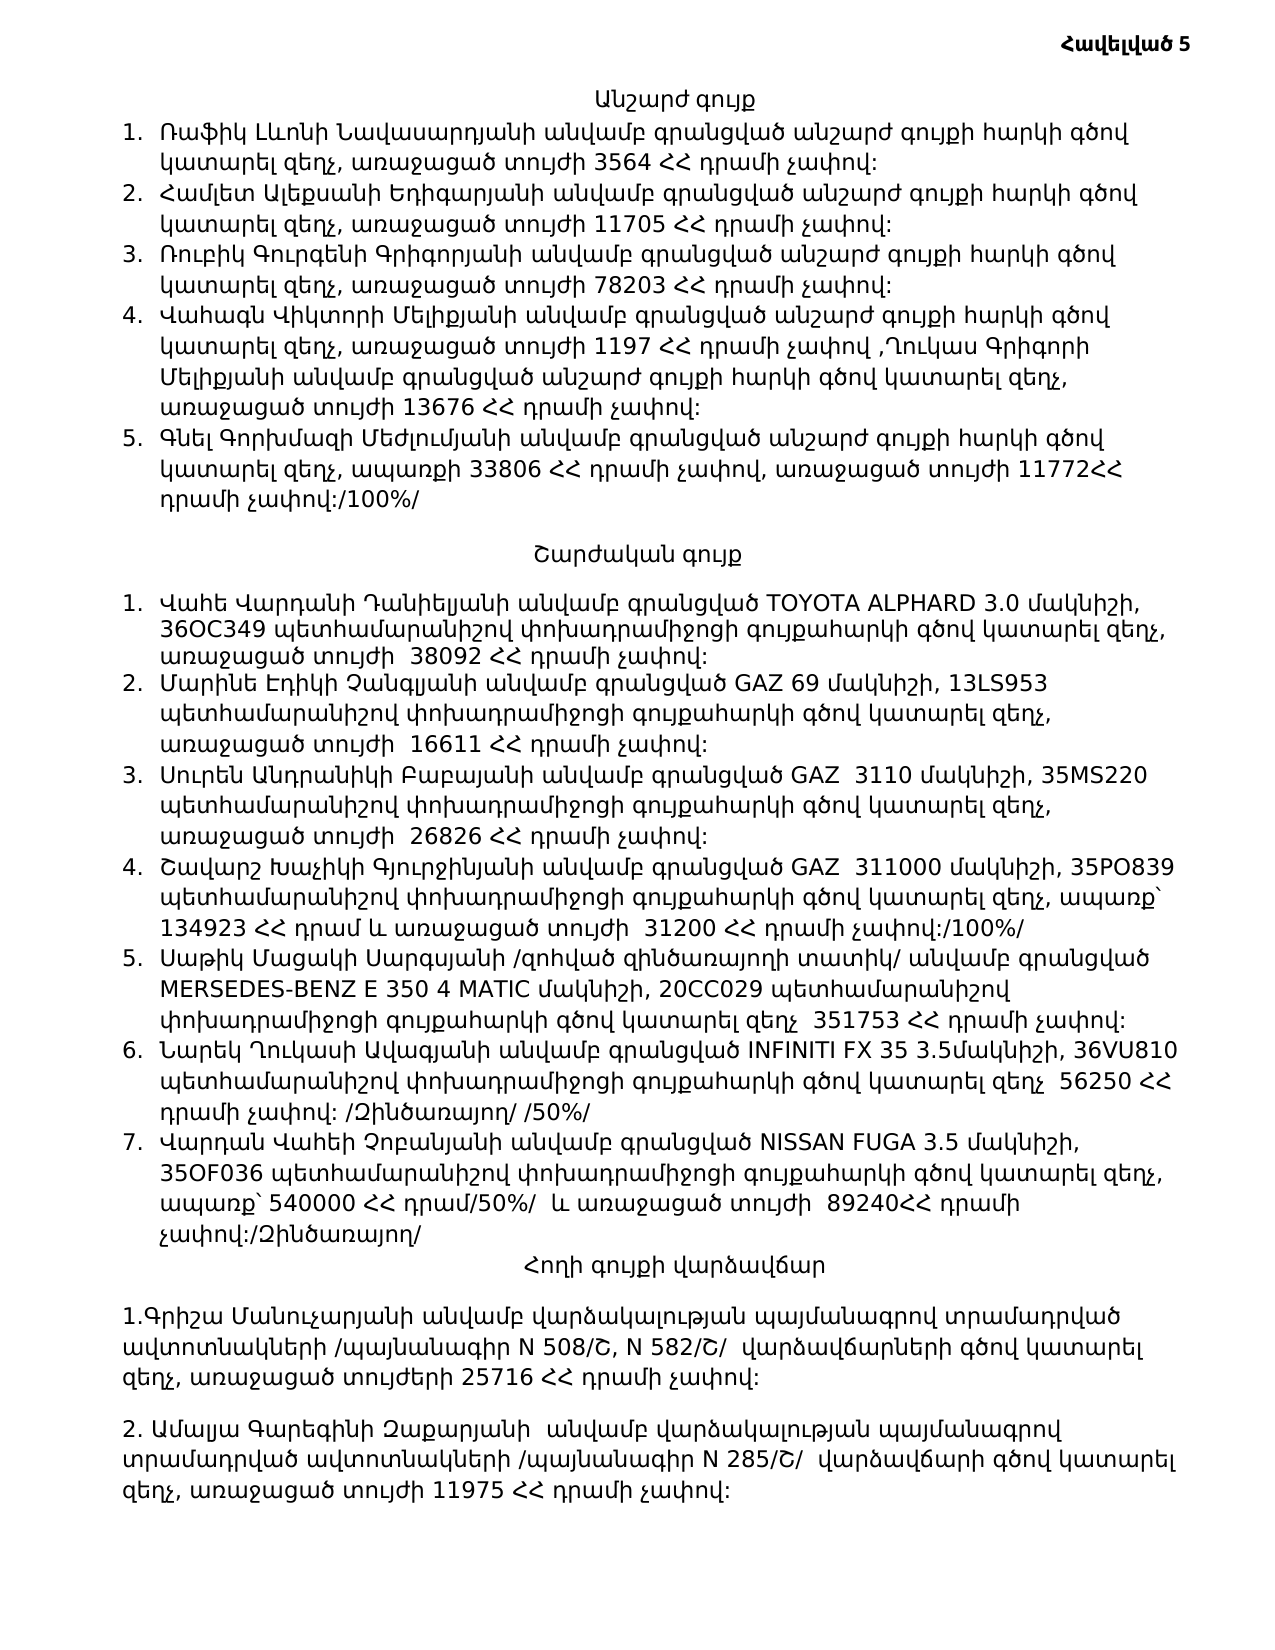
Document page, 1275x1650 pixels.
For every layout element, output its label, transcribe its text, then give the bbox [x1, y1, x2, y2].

list Սաթիկ Մացակի Սարգսյանի /զոհված զինծառայողի տատիկ/ անվամբ գրանցված MERSEDES-BENZ E 350 4 MATIC մակնիշի, 20CC029 պետհամարանիշով փոխադրամիջոցի գույքահարկի գծով կատարել զեղչ 351753 ՀՀ դրամի չափով: [122, 946, 1191, 1033]
list Մարինե Էդիկի Չանգլյանի անվամբ գրանցված GAZ 69 մակնիշի, 13LS953 պետհամարանիշով փոխադրամիջոցի գույքահարկի գծով կատարել զեղչ, առաջացած տույժի 16611 ՀՀ դրամի չափով: [122, 670, 1191, 758]
list Սուրեն Անդրանիկի Բաբայանի անվամբ գրանցված GAZ 3110 մակնիշի, 35MS220 պետհամարանիշով փոխադրամիջոցի գույքահարկի գծով կատարել զեղչ, առաջացած տույժի 26826 ՀՀ դրամի չափով: [122, 762, 1191, 850]
list Վահե Վարդանի Դանիելյանի անվամբ գրանցված TOYOTA ALPHARD 3.0 մակնիշի, 36OC349 պետհամարանիշով փոխադրամիջոցի գույքահարկի գծով կատարել զեղչ, առաջացած տույժի 38092 ՀՀ դրամի չափով: [122, 590, 1191, 670]
list Նարեկ Ղուկասի Ավագյանի անվամբ գրանցված INFINITI FX 35 3.5մակնիշի, 36VU810 պետհամարանիշով փոխադրամիջոցի գույքահարկի գծով կատարել զեղչ 56250 ՀՀ դրամի չափով: /Զինծառայող/ /50%/ [122, 1037, 1191, 1125]
list Վարդան Վահեի Չոբանյանի անվամբ գրանցված NISSAN FUGA 3.5 մակնիշի, 35OF036 պետհամարանիշով փոխադրամիջոցի գույքահարկի գծով կատարել զեղչ, ապառք՝ 540000 ՀՀ դրամ/50%/ և առաջացած տույժի 89240ՀՀ դրամի չափով:/Զինծառայող/ [122, 1129, 1191, 1248]
text 1.Գրիշա Մանուչարյանի անվամբ վարձակալության պայմանագրով տրամադրված ավտոտնակների /պայնանագիր N 508/Շ, N 582/Շ/ վարձավճարների գծով կատարել զեղչ, առաջացած տույժերի 25716 ՀՀ դրամի չափով: [122, 1303, 1191, 1391]
list Ռուբիկ Գուրգենի Գրիգորյանի անվամբ գրանցված անշարժ գույքի հարկի գծով կատարել զեղչ, առաջացած տույժի 78203 ՀՀ դրամի չափով: [122, 241, 1191, 299]
text 2. Ամալյա Գարեգինի Զաքարյանի անվամբ վարձակալության պայմանագրով տրամադրված ավտոտնակների /պայնանագիր N 285/Շ/ վարձավճարի գծով կատարել զեղչ, առաջացած տույժի 11975 ՀՀ դրամի չափով: [122, 1416, 1191, 1504]
text Շարժական գույք [84, 538, 1191, 569]
list Վահագն Վիկտորի Մելիքյանի անվամբ գրանցված անշարժ գույքի հարկի գծով կատարել զեղչ, առաջացած տույժի 1197 ՀՀ դրամի չափով ,Ղուկաս Գրիգորի Մելիքյանի անվամբ գրանցված անշարժ գույքի հարկի գծով կատարել զեղչ, առաջացած տույժի 13676 ՀՀ դրամի չափով: [122, 303, 1191, 421]
list Հողի գույքի վարձավճար [159, 1252, 1191, 1278]
list Շավարշ Խաչիկի Գյուրջինյանի անվամբ գրանցված GAZ 311000 մակնիշի, 35PO839 պետհամարանիշով փոխադրամիջոցի գույքահարկի գծով կատարել զեղչ, ապառք՝ 134923 ՀՀ դրամ և առաջացած տույժի 31200 ՀՀ դրամի չափով:/100%/ [122, 854, 1191, 942]
list Ռաֆիկ Լևոնի Նավասարդյանի անվամբ գրանցված անշարժ գույքի հարկի գծով կատարել զեղչ, առաջացած տույժի 3564 ՀՀ դրամի չափով: [122, 119, 1191, 176]
text Հավելված 5 [84, 29, 1191, 58]
list Անշարժ գույք [159, 83, 1191, 114]
list Գնել Գորխմազի Մեժլումյանի անվամբ գրանցված անշարժ գույքի հարկի գծով կատարել զեղչ, ապառքի 33806 ՀՀ դրամի չափով, առաջացած տույժի 11772ՀՀ դրամի չափով:/100%/ [122, 425, 1191, 513]
list Համլետ Ալեքսանի Եդիգարյանի անվամբ գրանցված անշարժ գույքի հարկի գծով կատարել զեղչ, առաջացած տույժի 11705 ՀՀ դրամի չափով: [122, 180, 1191, 237]
